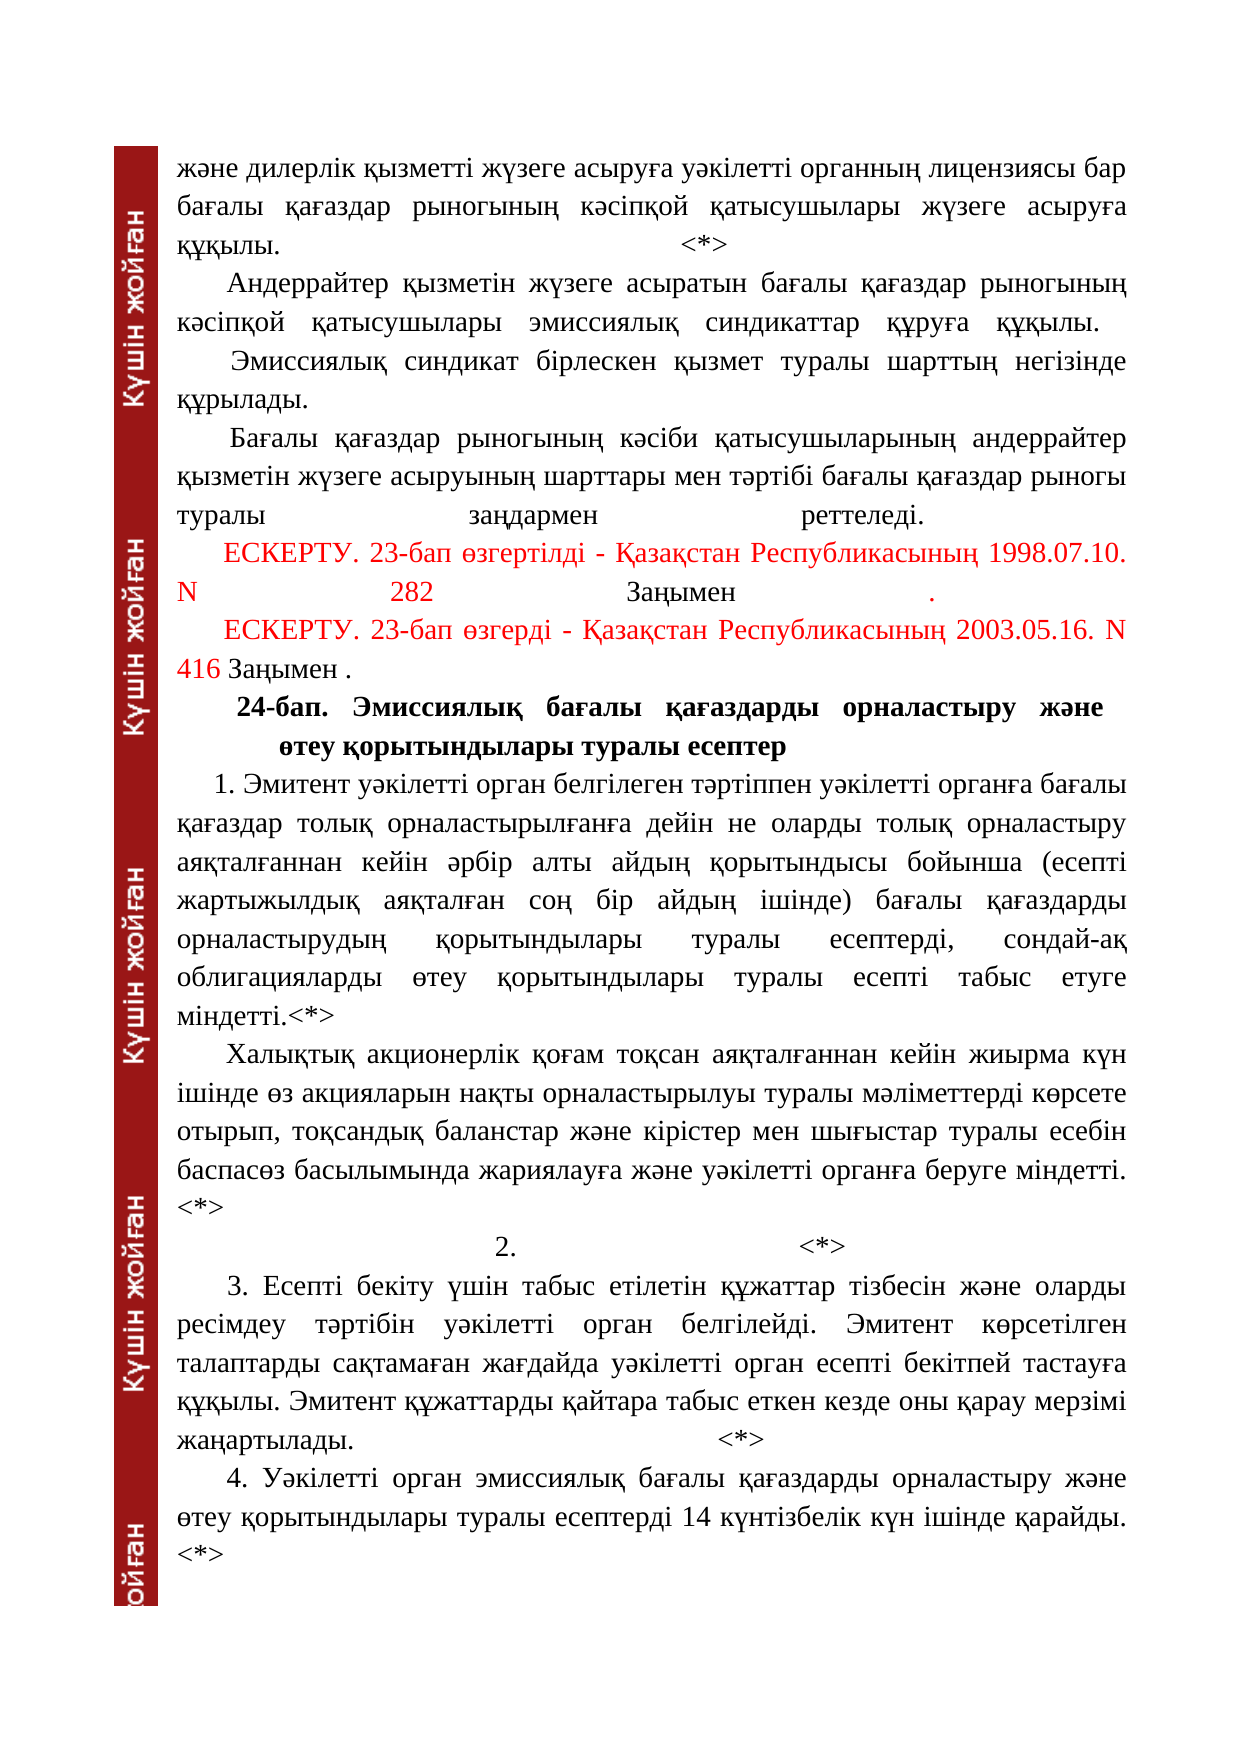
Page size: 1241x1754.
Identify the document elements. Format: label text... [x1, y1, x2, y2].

picture [114, 1571, 158, 1606]
picture [114, 762, 158, 767]
picture [114, 146, 158, 150]
picture [114, 684, 158, 689]
text 24-бап. Эмиссиялық бағалы қағаздарды орналастыру және өтеу қорытындылары туралы есептер [112, 689, 1128, 762]
